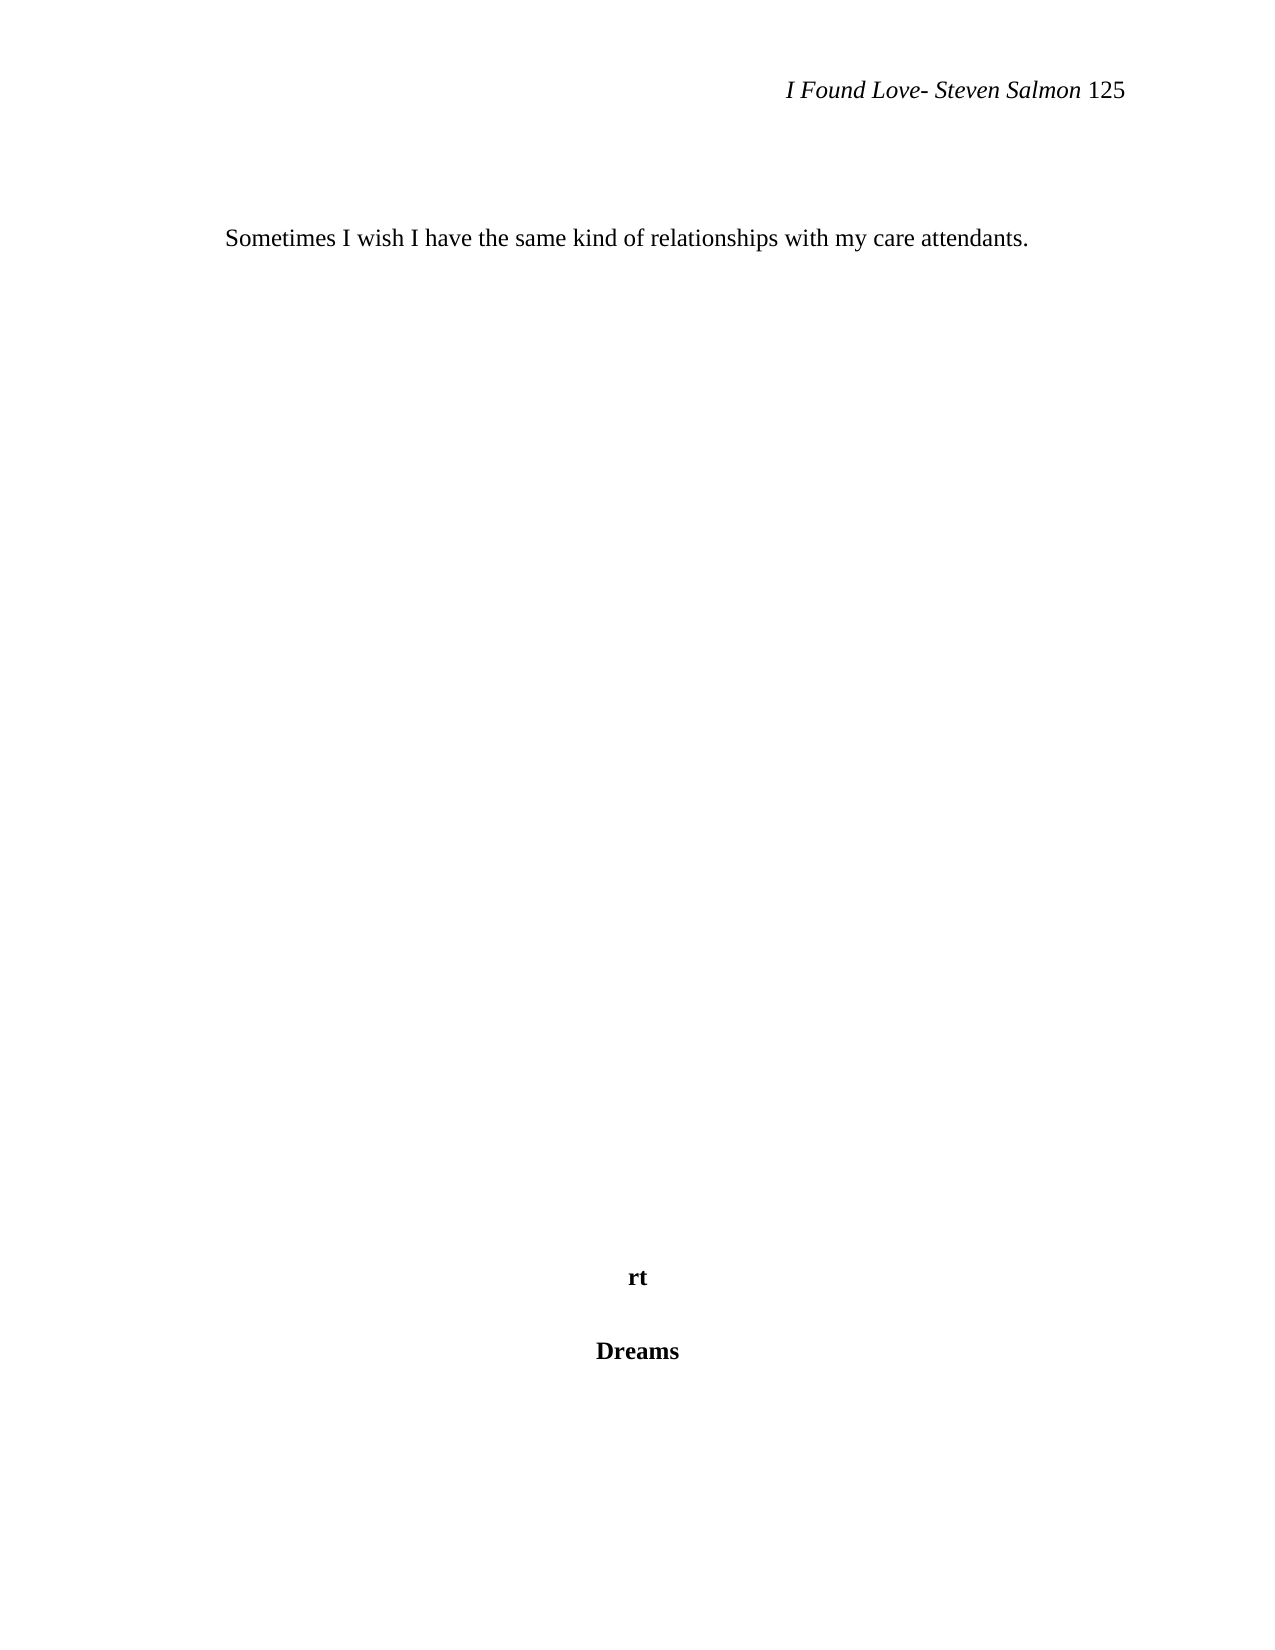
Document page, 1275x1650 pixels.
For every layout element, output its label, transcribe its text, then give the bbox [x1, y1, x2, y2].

text Dreams [150, 1336, 1125, 1364]
text Sometimes I wish I have the same kind of relationships with my care attendants. [150, 223, 1125, 252]
text rt [150, 1262, 1125, 1290]
